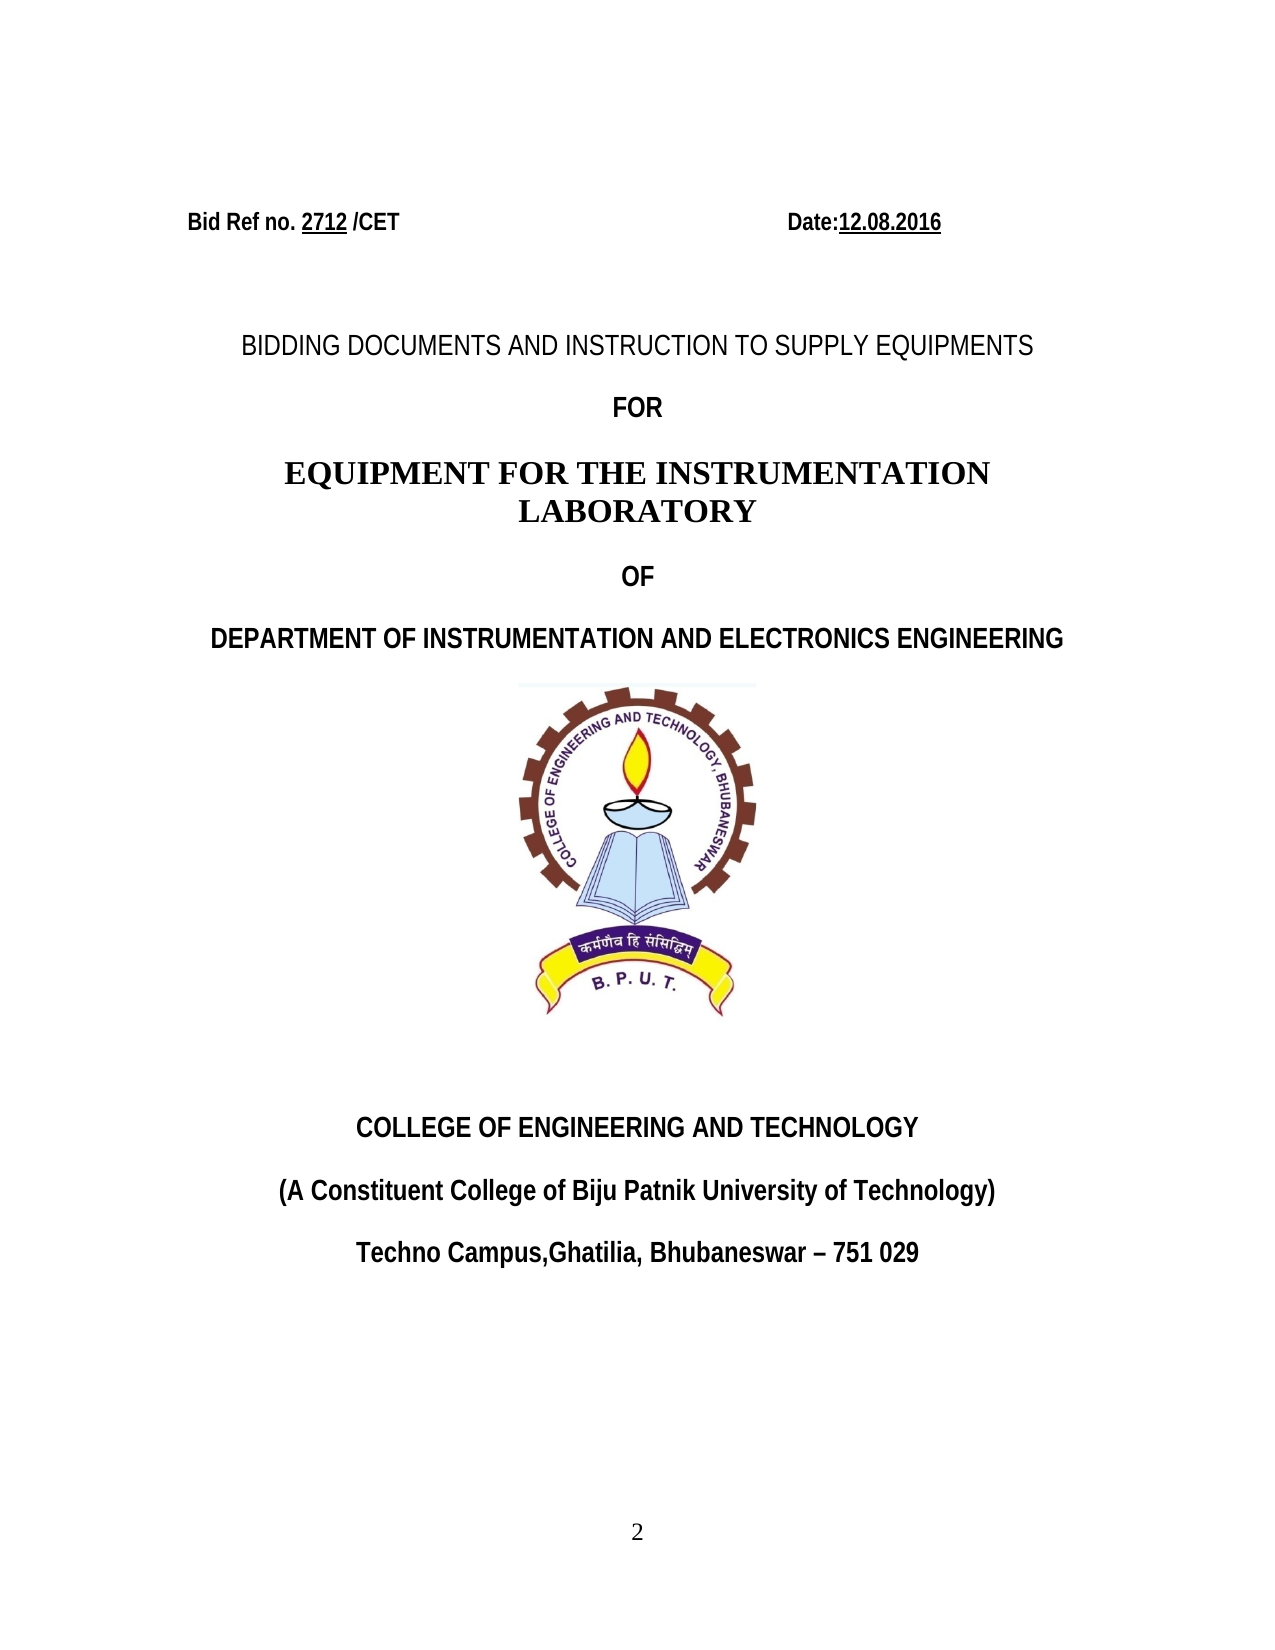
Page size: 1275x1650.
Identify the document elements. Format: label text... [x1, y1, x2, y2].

text (A Constituent College of Biju Patnik University of Technology) [187, 1173, 1087, 1206]
text EQUIPMENT FOR THE INSTRUMENTATION LABORATORY [187, 453, 1087, 529]
text OF [187, 559, 1087, 592]
text COLLEGE OF ENGINEERING AND TECHNOLOGY [187, 1110, 1087, 1143]
text BIDDING DOCUMENTS AND INSTRUCTION TO SUPPLY EQUIPMENTS [187, 328, 1087, 361]
text DEPARTMENT OF INSTRUMENTATION AND ELECTRONICS ENGINEERING [187, 621, 1087, 655]
text Bid Ref no. 2712 /CET Date:12.08.2016 [187, 207, 1087, 236]
text Techno Campus,Ghatilia, Bhubaneswar – 751 029 [187, 1235, 1087, 1269]
picture [518, 683, 757, 1023]
text FOR [187, 390, 1087, 424]
